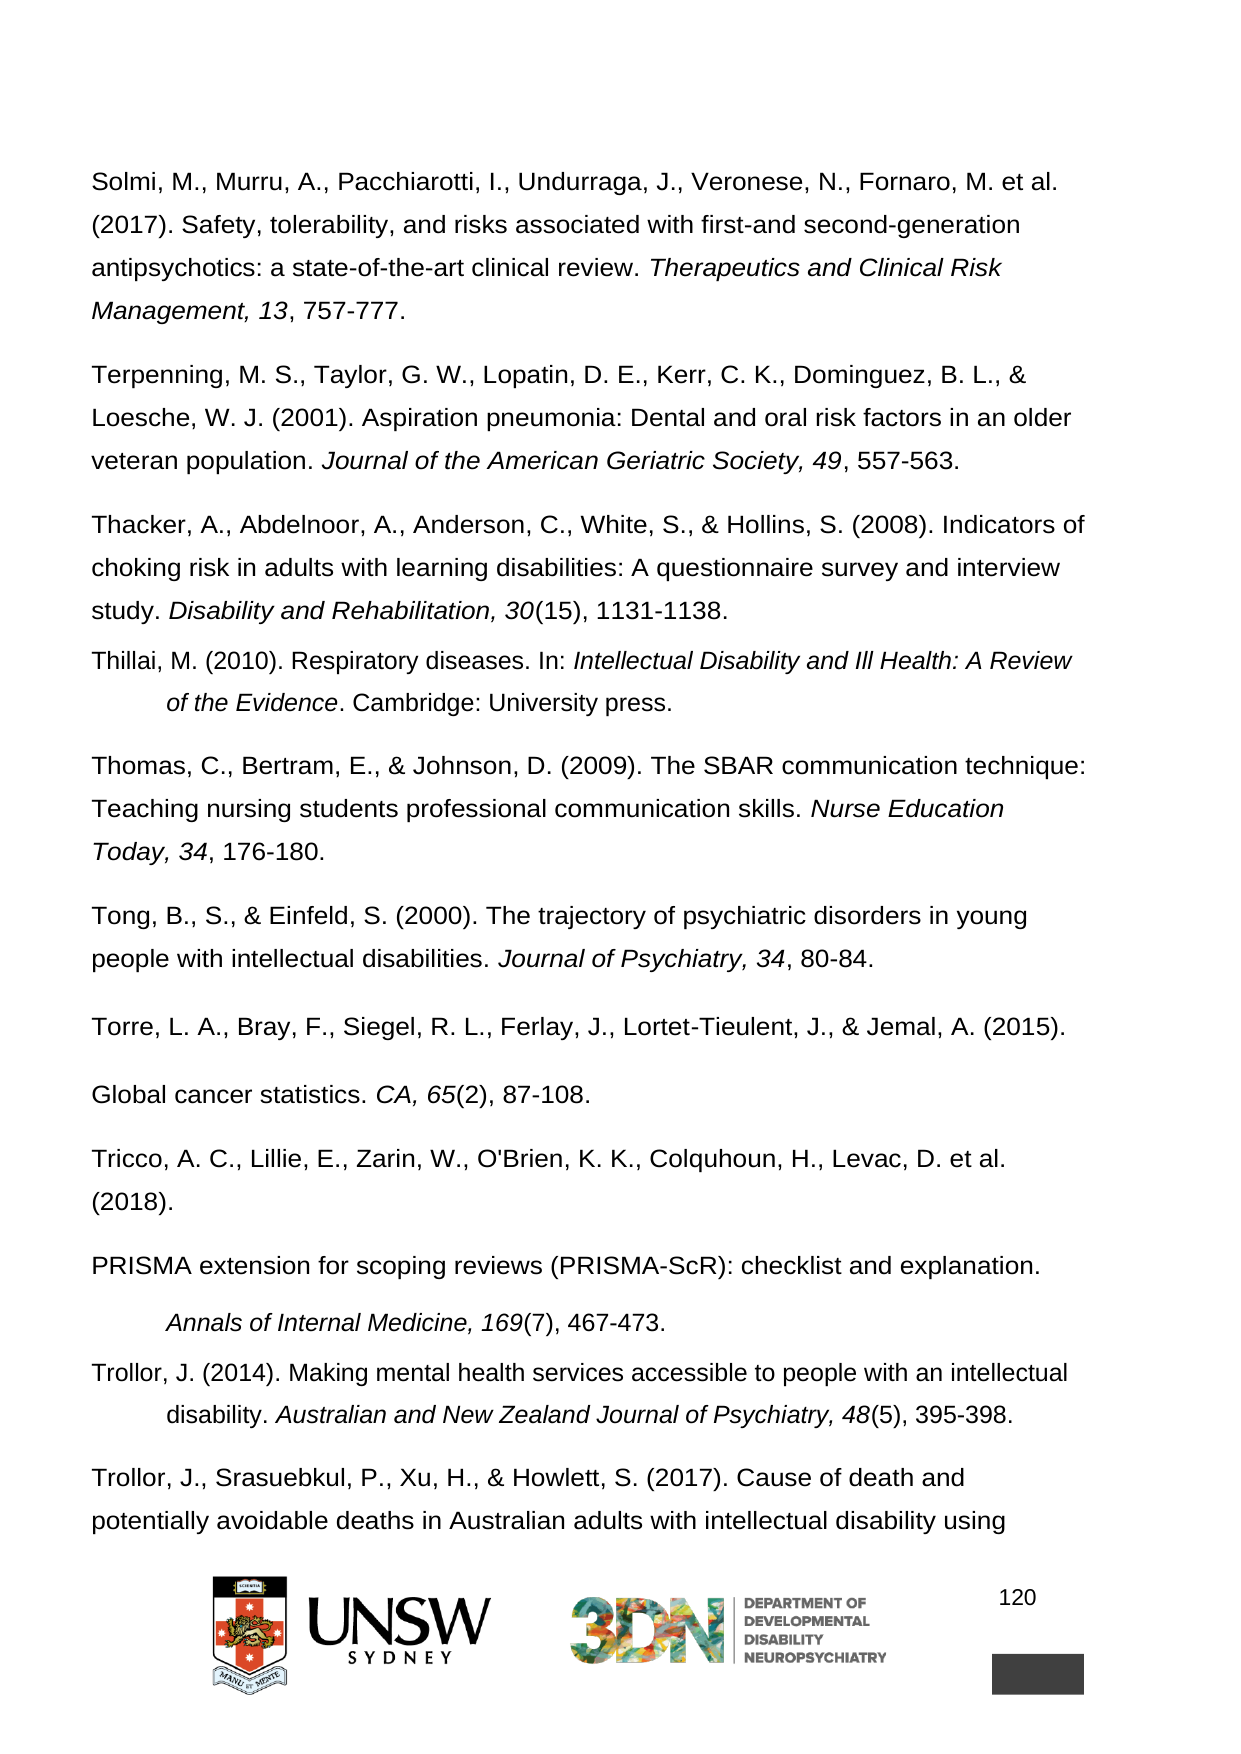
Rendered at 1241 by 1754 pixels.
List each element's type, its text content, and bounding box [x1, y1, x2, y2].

text Tong, B., S., & Einfeld, S. (2000). The trajectory of psychiatric disorders in young people with intellectual disabilities. Journal of Psychiatry, 34, 80-84. [91, 901, 1090, 973]
text Torre, L. A., Bray, F., Siegel, R. L., Ferlay, J., Lortet‐Tieulent, J., & Jemal, A. (2015). [91, 1008, 1090, 1042]
text Trollor, J. (2014). Making mental health services accessible to people with an intellectual disability. Australian and New Zealand Journal of Psychiatry, 48(5), 395-398. [91, 1358, 1070, 1429]
text Tricco, A. C., Lillie, E., Zarin, W., O'Brien, K. K., Colquhoun, H., Levac, D. et al. (2018). [91, 1144, 1090, 1216]
text Terpenning, M. S., Taylor, G. W., Lopatin, D. E., Kerr, C. K., Dominguez, B. L., & Loesche, W. J. (2001). Aspiration pneumonia: Dental and oral risk factors in an older veteran population. Journal of the American Geriatric Society, 49, 557-563. [91, 360, 1090, 475]
text Thillai, M. (2010). Respiratory diseases. In: Intellectual Disability and Ill Health: A Review of the Evidence. Cambridge: University press. [91, 646, 1075, 717]
text Global cancer statistics. CA, 65(2), 87-108. [91, 1080, 1090, 1109]
picture [212, 1576, 887, 1695]
text Thacker, A., Abdelnoor, A., Anderson, C., White, S., & Hollins, S. (2008). Indicators of choking risk in adults with learning disabilities: A questionnaire survey and interview study. Disability and Rehabilitation, 30(15), 1131-1138. [91, 510, 1090, 625]
text Annals of Internal Medicine, 169(7), 467-473. [166, 1308, 1213, 1336]
text Solmi, M., Murru, A., Pacchiarotti, I., Undurraga, J., Veronese, N., Fornaro, M. et al. (2017). Safety, tolerability, and risks associated with first-and second-generation antipsychotics: a state-of-the-art clinical review. Therapeutics and Clinical Risk Management, 13, 757-777. [91, 167, 1090, 325]
text Thomas, C., Bertram, E., & Johnson, D. (2009). The SBAR communication technique: Teaching nursing students professional communication skills. Nurse Education Today, 34, 176-180. [91, 751, 1090, 866]
text PRISMA extension for scoping reviews (PRISMA-ScR): checklist and explanation. [91, 1251, 1090, 1279]
